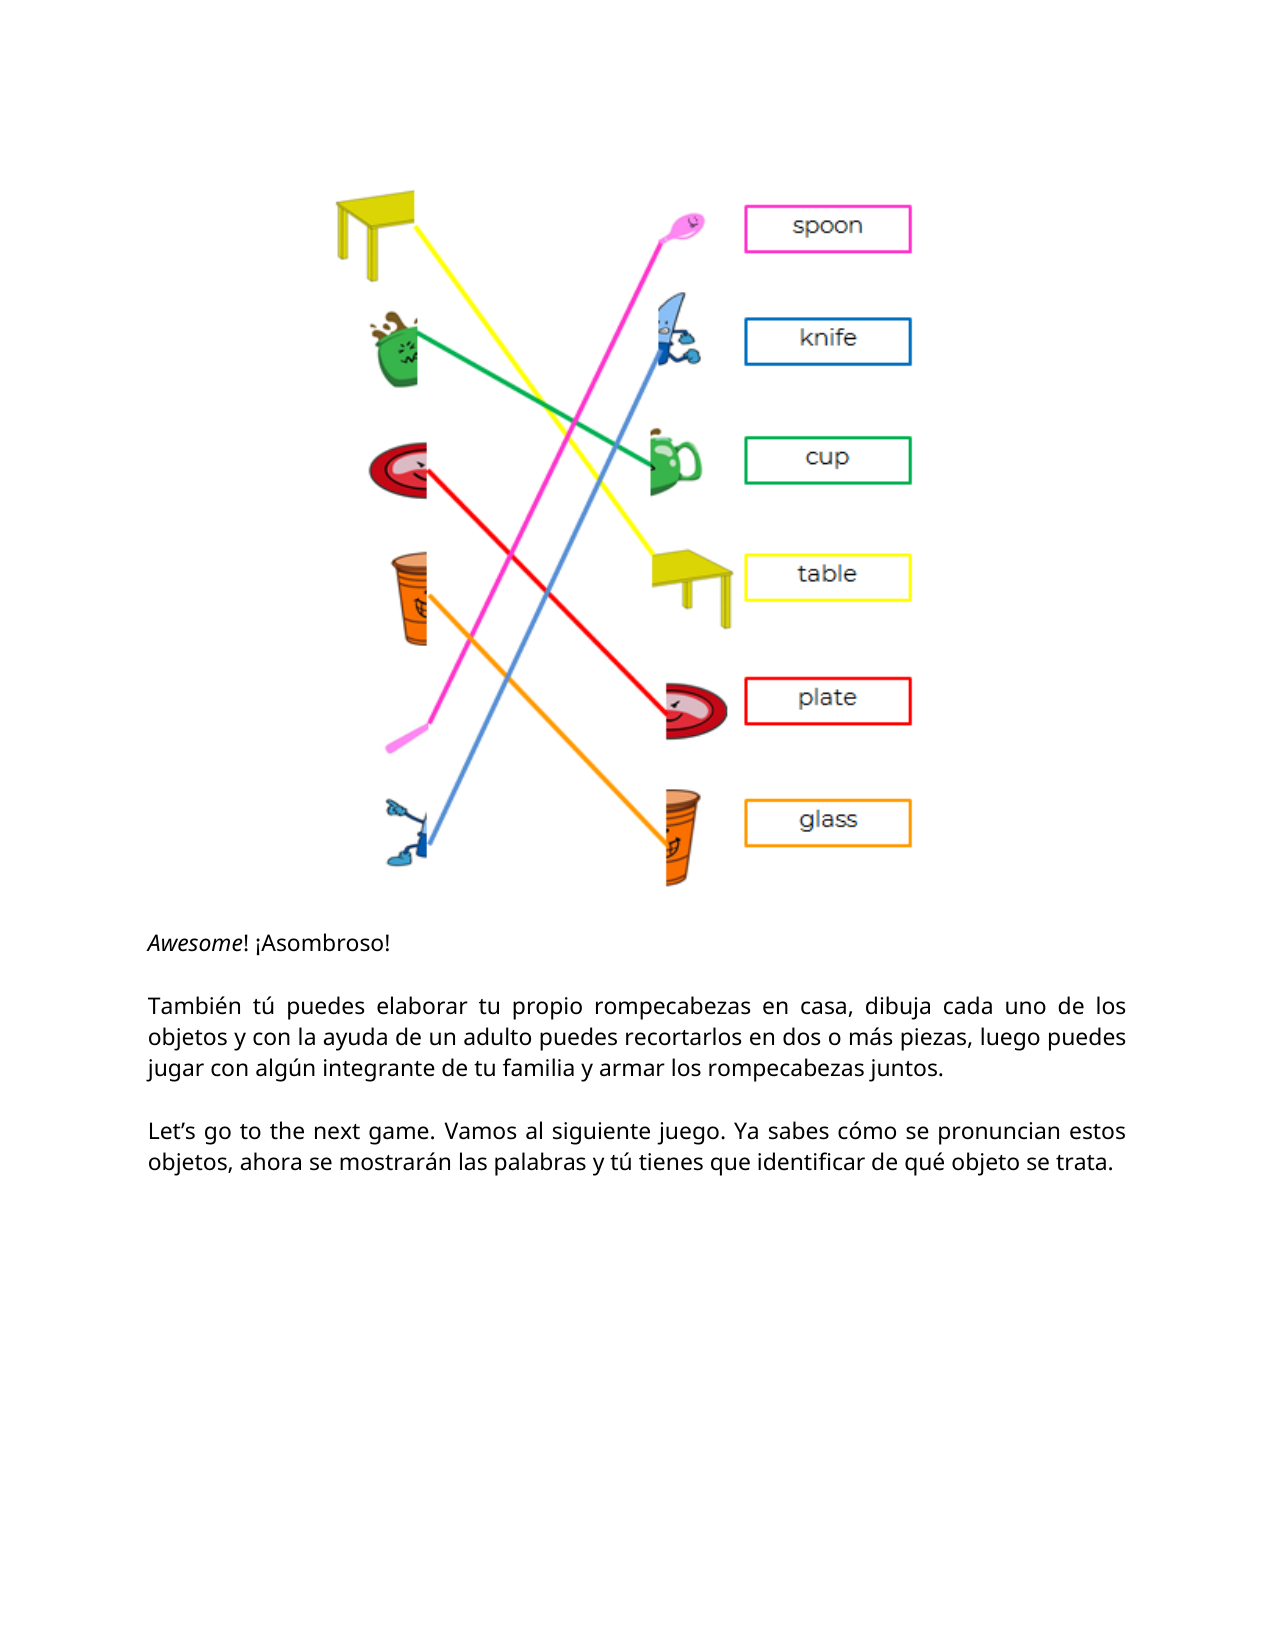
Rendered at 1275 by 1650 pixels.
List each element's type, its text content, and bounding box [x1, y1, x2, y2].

text Awesome! ¡Asombroso! [148, 927, 1127, 958]
picture [330, 177, 945, 896]
text También tú puedes elaborar tu propio rompecabezas en casa, dibuja cada uno de los objetos y con la ayuda de un adulto puedes recortarlos en dos o más piezas, luego puedes jugar con algún integrante de tu familia y armar los rompecabezas juntos. [148, 989, 1127, 1083]
text Let’s go to the next game. Vamos al siguiente juego. Ya sabes cómo se pronuncian estos objetos, ahora se mostrarán las palabras y tú tienes que identificar de qué objeto se trata. [148, 1114, 1127, 1177]
